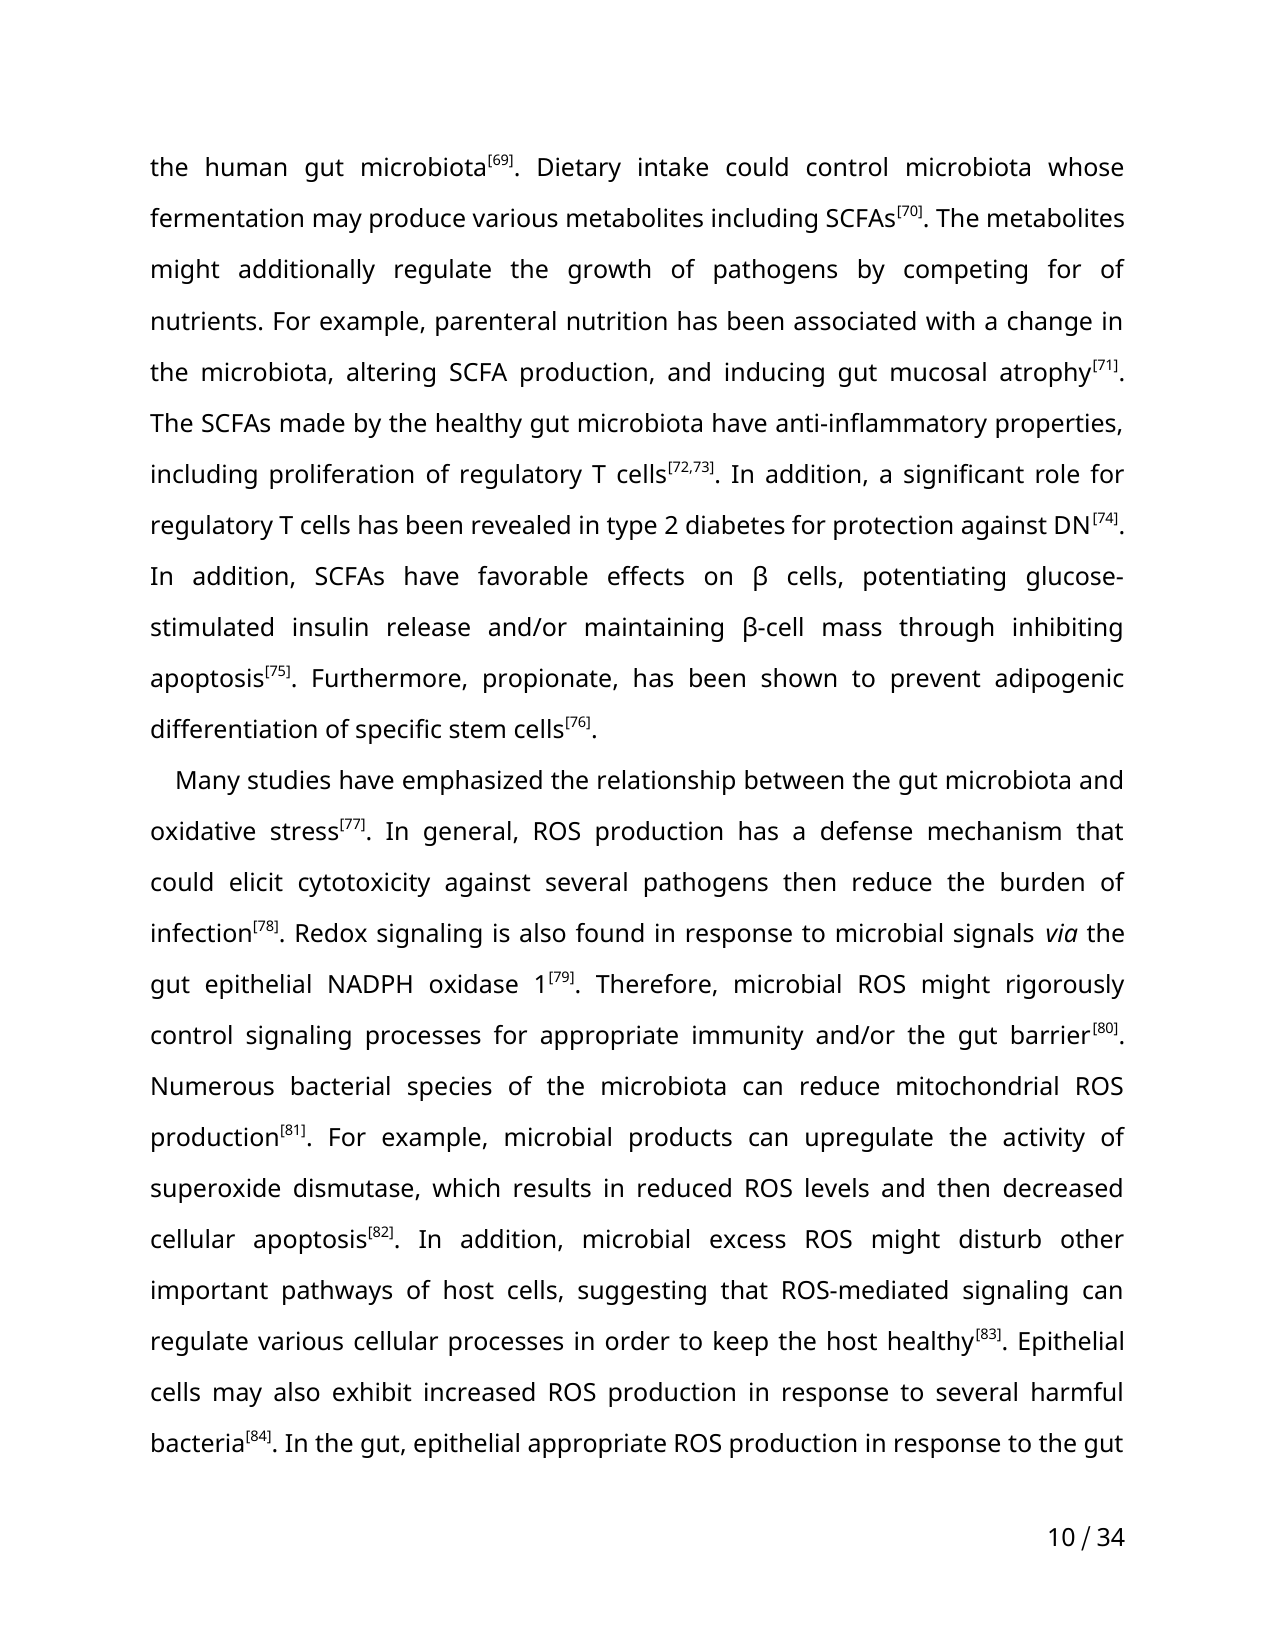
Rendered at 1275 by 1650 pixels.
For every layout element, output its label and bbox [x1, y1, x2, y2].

text [150, 150, 1125, 746]
text [150, 762, 1125, 1460]
